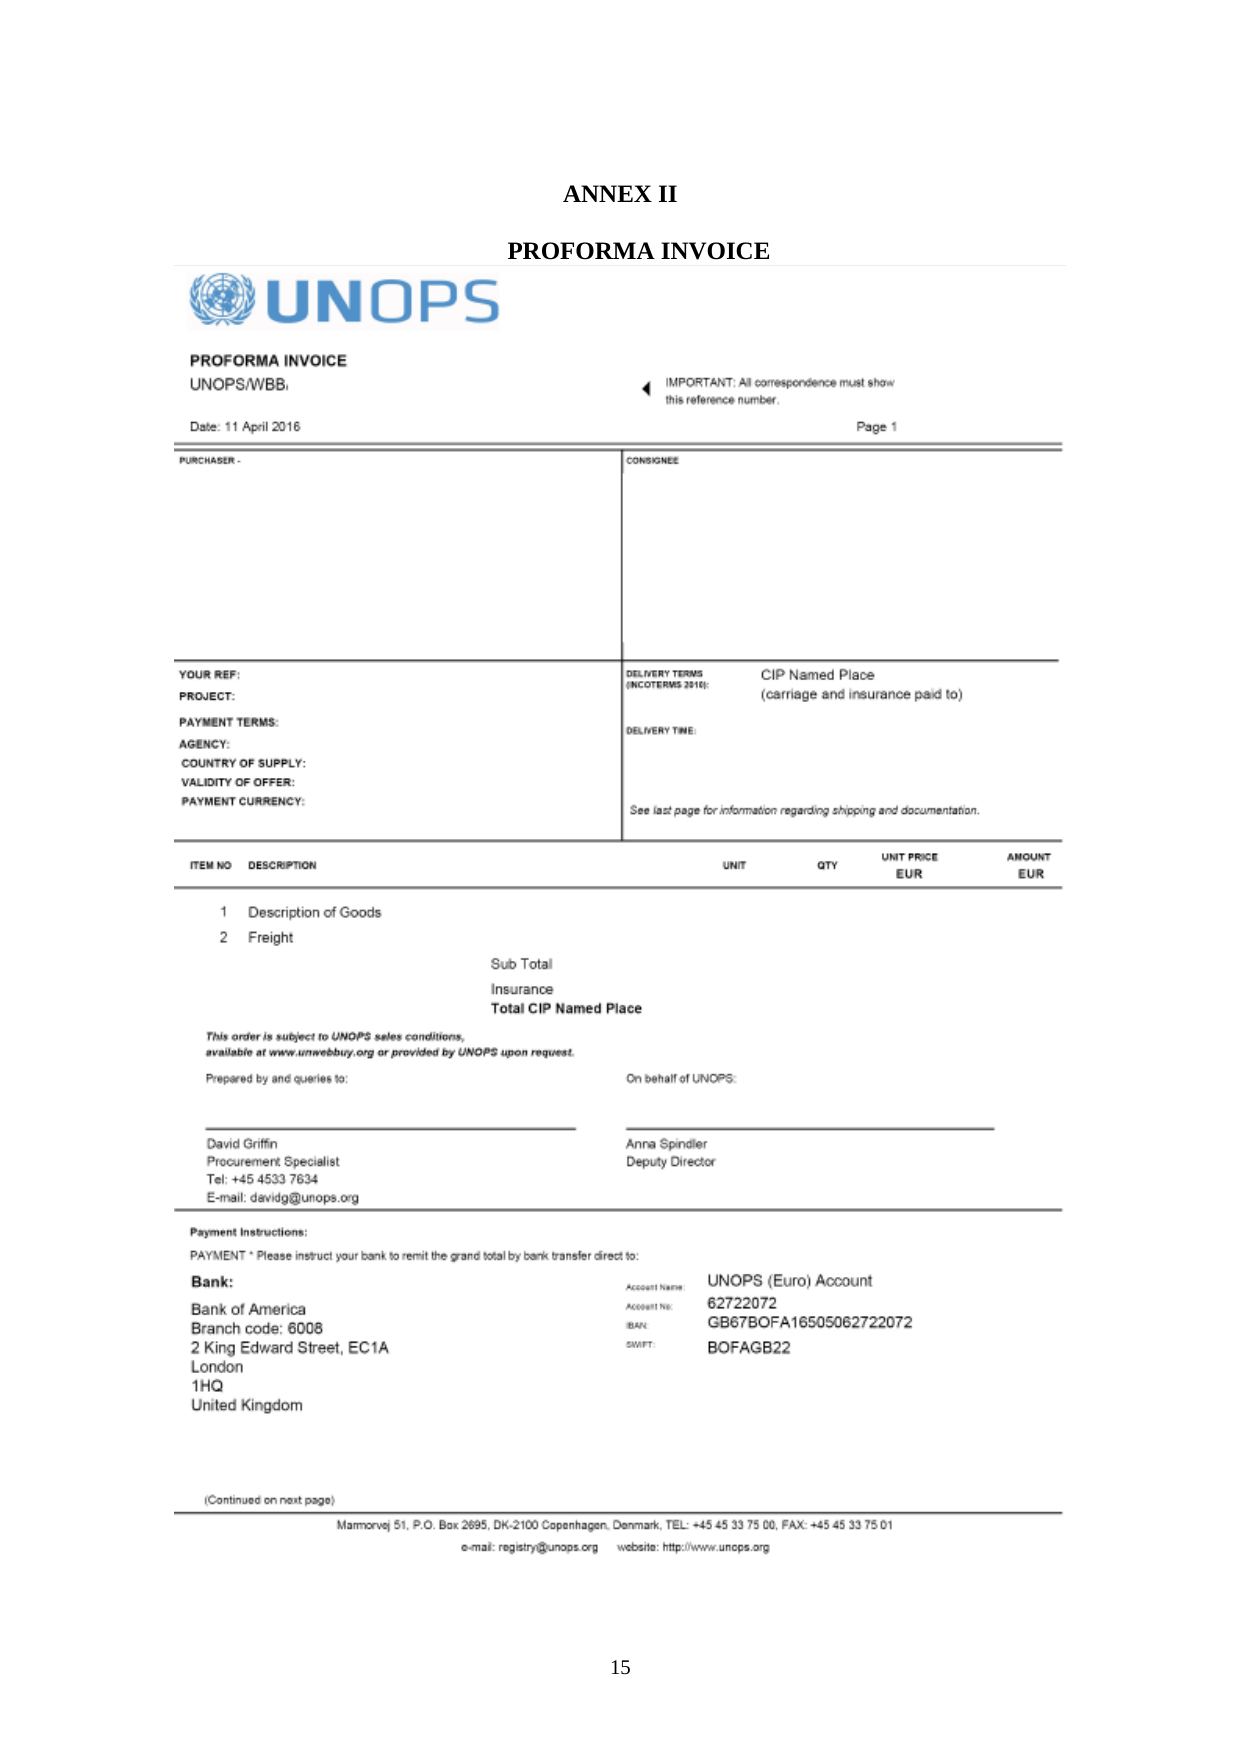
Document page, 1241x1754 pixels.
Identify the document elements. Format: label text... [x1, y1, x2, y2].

text ANNEX II [150, 179, 1090, 207]
picture [174, 265, 1067, 1556]
